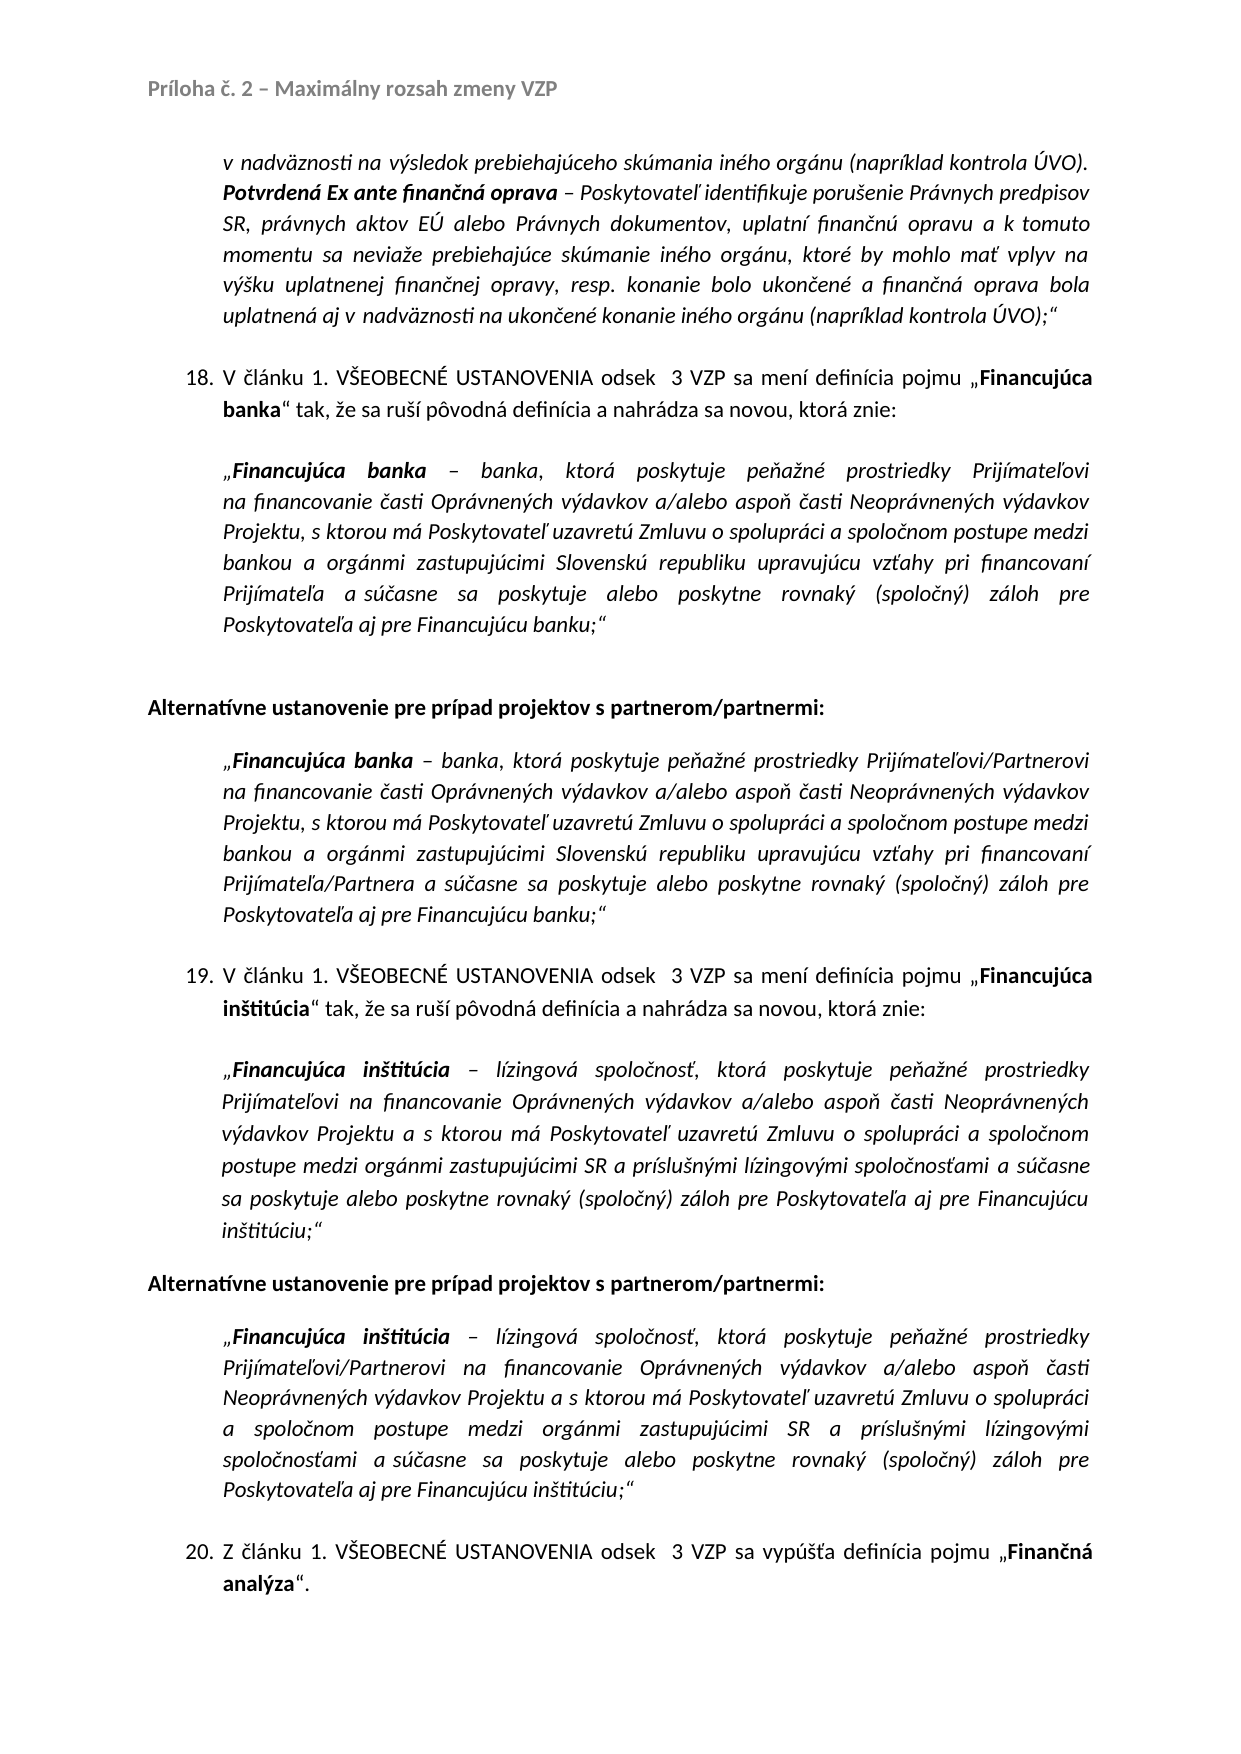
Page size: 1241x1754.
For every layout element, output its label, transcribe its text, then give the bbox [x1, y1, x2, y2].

text Alternatívne ustanovenie pre prípad projektov s partnerom/partnermi: [148, 1269, 1093, 1297]
text „Financujúca inštitúcia – lízingová spoločnosť, ktorá poskytuje peňažné prostriedky Prijímateľovi/Partnerovi na financovanie Oprávnených výdavkov a/alebo aspoň časti Neoprávnených výdavkov Projektu a s ktorou má Poskytovateľ uzavretú Zmluvu o spolupráci a spoločnom postupe medzi orgánmi zastupujúcimi SR a príslušnými lízingovými spoločnosťami a súčasne sa poskytuje alebo poskytne rovnaký (spoločný) záloh pre Poskytovateľa aj pre Financujúcu inštitúciu;“ [223, 1322, 1093, 1503]
list V článku 1. VŠEOBECNÉ USTANOVENIA odsek 3 VZP sa mení definícia pojmu „Financujúca banka“ tak, že sa ruší pôvodná definícia a nahrádza sa novou, ktorá znie: [185, 363, 1093, 423]
text „Financujúca inštitúcia – lízingová spoločnosť, ktorá poskytuje peňažné prostriedky Prijímateľovi na financovanie Oprávnených výdavkov a/alebo aspoň časti Neoprávnených výdavkov Projektu a s ktorou má Poskytovateľ uzavretú Zmluvu o spolupráci a spoločnom postupe medzi orgánmi zastupujúcimi SR a príslušnými lízingovými spoločnosťami a súčasne sa poskytuje alebo poskytne rovnaký (spoločný) záloh pre Poskytovateľa aj pre Financujúcu inštitúciu;“ [221, 1055, 1093, 1244]
text „Financujúca banka – banka, ktorá poskytuje peňažné prostriedky Prijímateľovi na financovanie časti Oprávnených výdavkov a/alebo aspoň časti Neoprávnených výdavkov Projektu, s ktorou má Poskytovateľ uzavretú Zmluvu o spolupráci a spoločnom postupe medzi bankou a orgánmi zastupujúcimi Slovenskú republiku upravujúcu vzťahy pri financovaní Prijímateľa a súčasne sa poskytuje alebo poskytne rovnaký (spoločný) záloh pre Poskytovateľa aj pre Financujúcu banku;“ [223, 456, 1093, 638]
text Alternatívne ustanovenie pre prípad projektov s partnerom/partnermi: [148, 693, 1093, 721]
list Z článku 1. VŠEOBECNÉ USTANOVENIA odsek 3 VZP sa vypúšťa definícia pojmu „Finančná analýza“. [185, 1537, 1093, 1597]
text „Financujúca banka – banka, ktorá poskytuje peňažné prostriedky Prijímateľovi/Partnerovi na financovanie časti Oprávnených výdavkov a/alebo aspoň časti Neoprávnených výdavkov Projektu, s ktorou má Poskytovateľ uzavretú Zmluvu o spolupráci a spoločnom postupe medzi bankou a orgánmi zastupujúcimi Slovenskú republiku upravujúcu vzťahy pri financovaní Prijímateľa/Partnera a súčasne sa poskytuje alebo poskytne rovnaký (spoločný) záloh pre Poskytovateľa aj pre Financujúcu banku;“ [223, 746, 1093, 928]
list V článku 1. VŠEOBECNÉ USTANOVENIA odsek 3 VZP sa mení definícia pojmu „Financujúca inštitúcia“ tak, že sa ruší pôvodná definícia a nahrádza sa novou, ktorá znie: [185, 962, 1093, 1022]
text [223, 148, 1093, 329]
